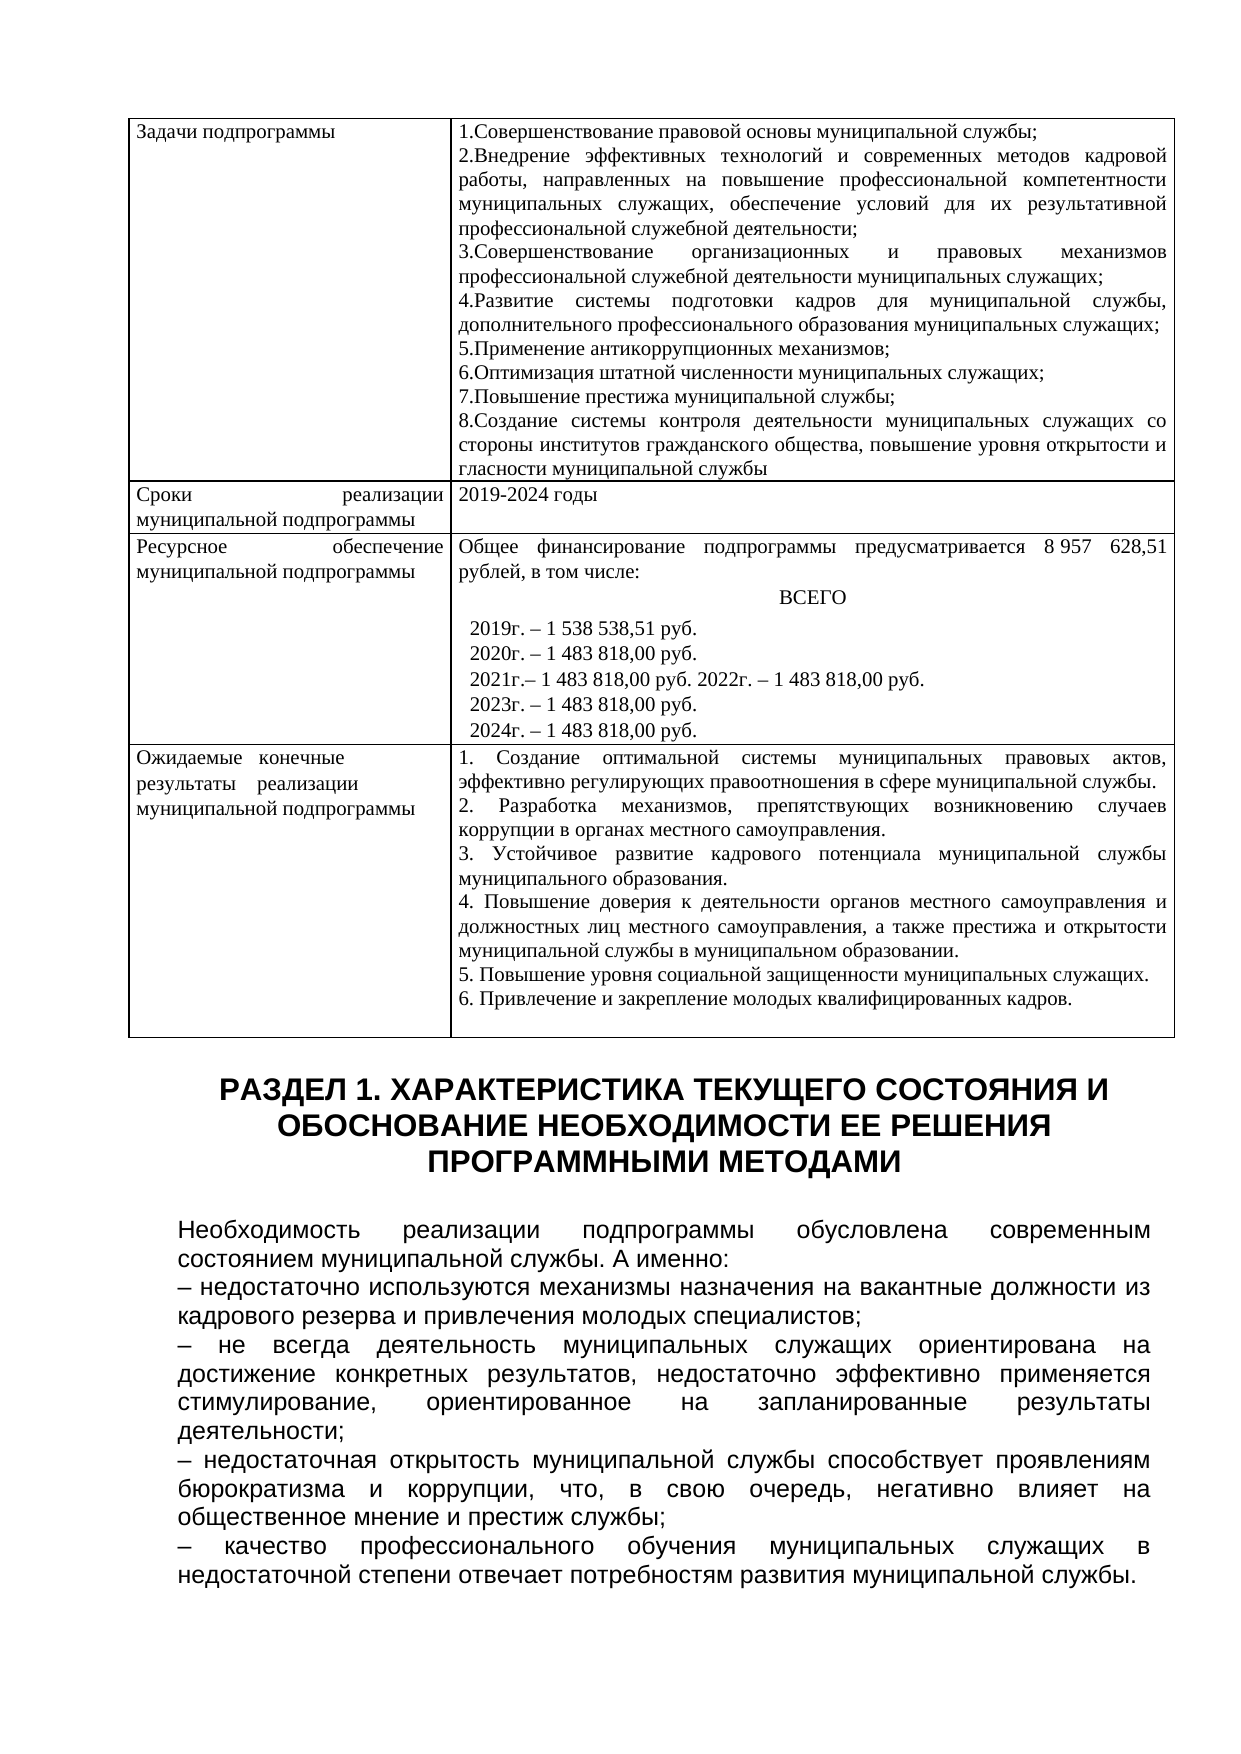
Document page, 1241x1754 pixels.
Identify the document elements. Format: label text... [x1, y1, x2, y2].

text РАЗДЕЛ 1. ХАРАКТЕРИСТИКА ТЕКУЩЕГО СОСТОЯНИЯ И ОБОСНОВАНИЕ НЕОБХОДИМОСТИ ЕЕ РЕШЕНИЯ ПРОГРАММНЫМИ МЕТОДАМИ [177, 1071, 1152, 1179]
text Необходимость реализации подпрограммы обусловлена современным состоянием муниципальной службы. А именно: [177, 1215, 1152, 1272]
table_cell 1.Совершенствование правовой основы муниципальной службы; 2.Внедрение эффективных технологий и современных методов кадровой работы, направленных на повышение профессиональной компетентности муниципальных служащих, обеспечение условий для их результативной профессиональной служебной деятельности; 3.Совершенствование организационных и правовых механизмов профессиональной служебной деятельности муниципальных служащих; 4.Развитие системы подготовки кадров для муниципальной службы, дополнительного профессионального образования муниципальных служащих; 5.Применение антикоррупционных механизмов; 6.Оптимизация штатной численности муниципальных служащих; 7.Повышение престижа муниципальной службы; 8.Создание системы контроля деятельности муниципальных служащих со стороны институтов гражданского общества, повышение уровня открытости и гласности муниципальной службы [452, 119, 1174, 480]
table_cell 1. Создание оптимальной системы муниципальных правовых актов, эффективно регулирующих правоотношения в сфере муниципальной службы. 2. Разработка механизмов, препятствующих возникновению случаев коррупции в органах местного самоуправления. 3. Устойчивое развитие кадрового потенциала муниципальной службы муниципального образования. 4. Повышение доверия к деятельности органов местного самоуправления и должностных лиц местного самоуправления, а также престижа и открытости муниципальной службы в муниципальном образовании. 5. Повышение уровня социальной защищенности муниципальных служащих. 6. Привлечение и закрепление молодых квалифицированных кадров. [452, 745, 1174, 1037]
table_cell Общее финансирование подпрограммы предусматривается 8 957 628,51 рублей, в том числе: [452, 534, 1174, 743]
text – недостаточная открытость муниципальной службы способствует проявлениям бюрократизма и коррупции, что, в свою очередь, негативно влияет на общественное мнение и престиж службы; [177, 1445, 1152, 1531]
text – недостаточно используются механизмы назначения на вакантные должности из кадрового резерва и привлечения молодых специалистов; [177, 1272, 1152, 1330]
text – не всегда деятельность муниципальных служащих ориентирована на достижение конкретных результатов, недостаточно эффективно применяется стимулирование, ориентированное на запланированные результаты деятельности; [177, 1330, 1152, 1445]
table_cell Ресурсное обеспечение муниципальной подпрограммы [130, 534, 450, 743]
text – качество профессионального обучения муниципальных служащих в недостаточной степени отвечает потребностям развития муниципальной службы. [177, 1531, 1152, 1589]
table_cell 2019-2024 годы [452, 482, 1174, 532]
table_cell Задачи подпрограммы [130, 119, 450, 480]
table_cell Сроки реализации муниципальной подпрограммы [130, 482, 450, 532]
table_cell Ожидаемые конечные результаты реализации муниципальной подпрограммы [130, 745, 450, 1037]
